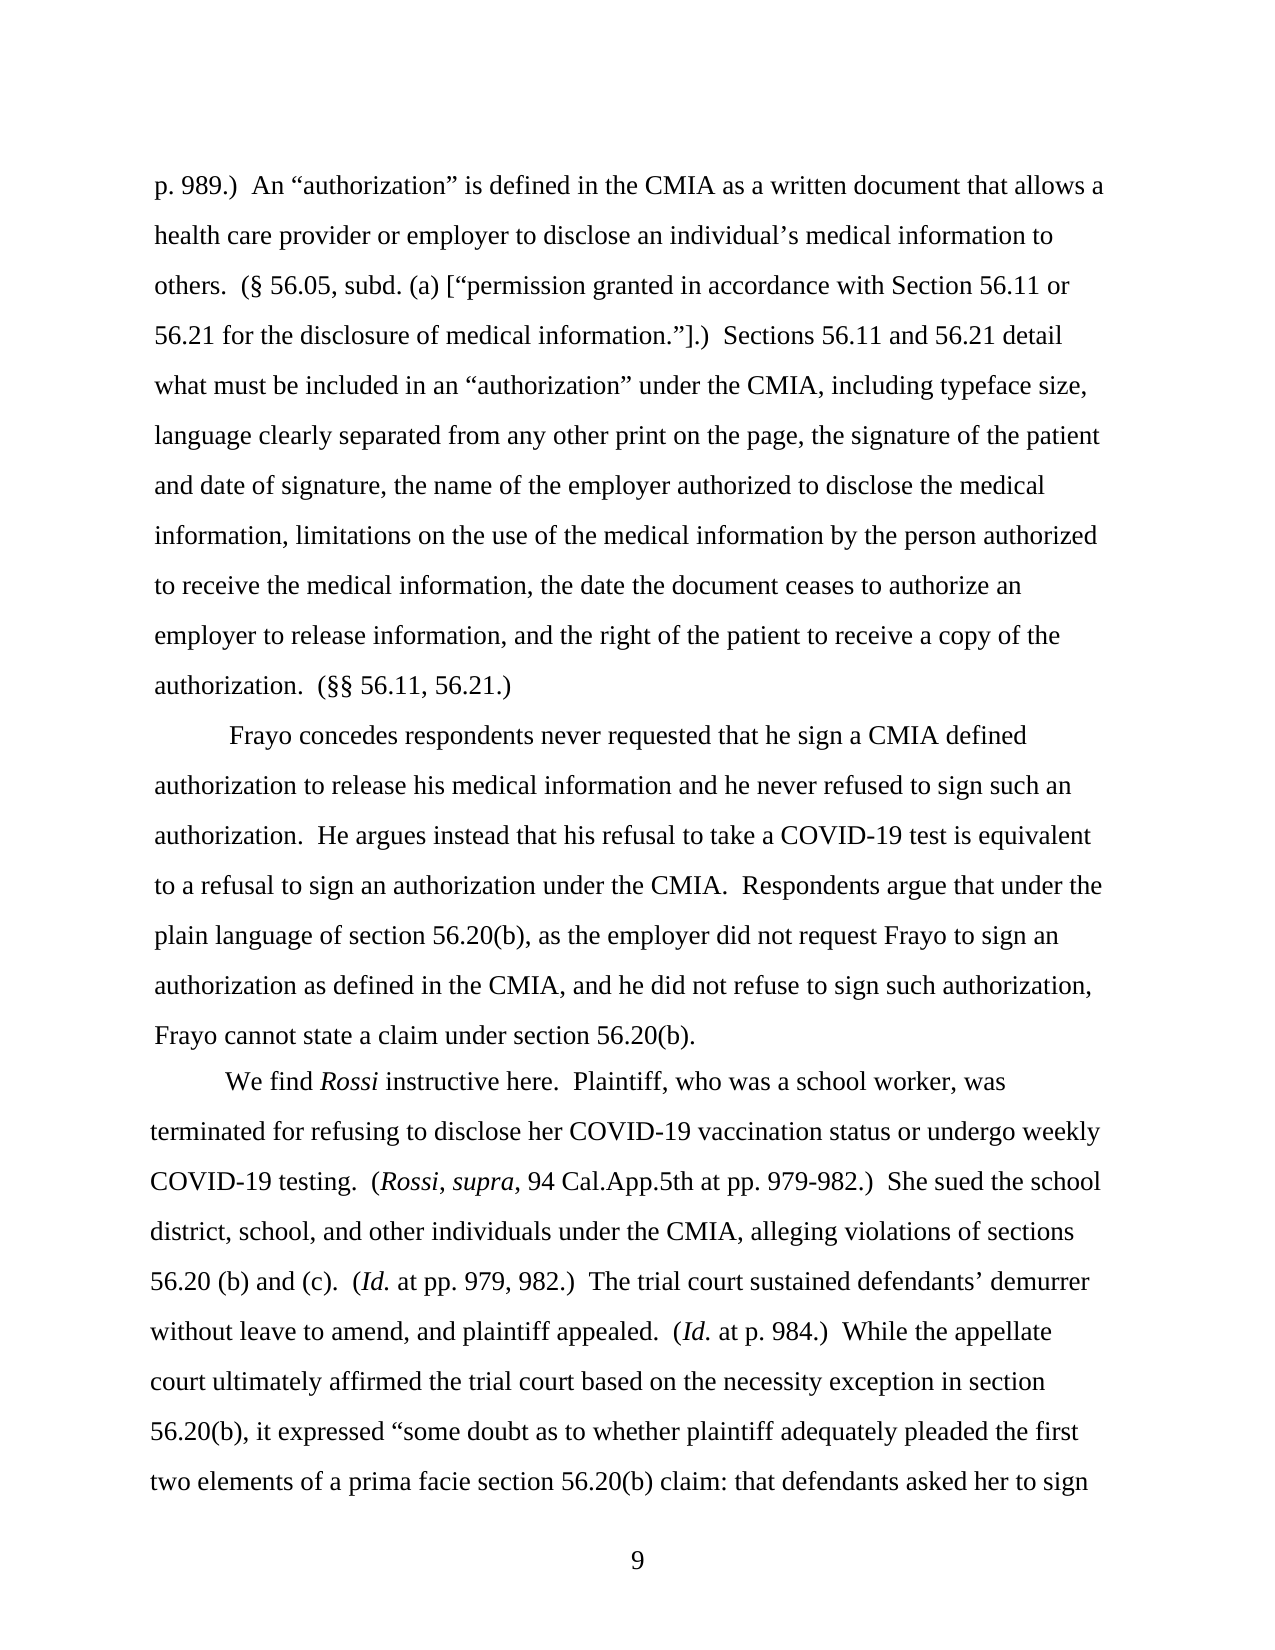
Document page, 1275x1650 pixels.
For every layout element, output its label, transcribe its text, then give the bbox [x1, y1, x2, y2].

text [154, 150, 1114, 700]
text Frayo concedes respondents never requested that he sign a CMIA defined authorization to release his medical information and he never refused to sign such an authorization. He argues instead that his refusal to take a COVID-19 test is equivalent to a refusal to sign an authorization under the CMIA. Respondents argue that under the plain language of section 56.20(b), as the employer did not request Frayo to sign an authorization as defined in the CMIA, and he did not refuse to sign such authorization, Frayo cannot state a claim under section 56.20(b). [154, 700, 1114, 1050]
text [150, 1050, 1114, 1500]
